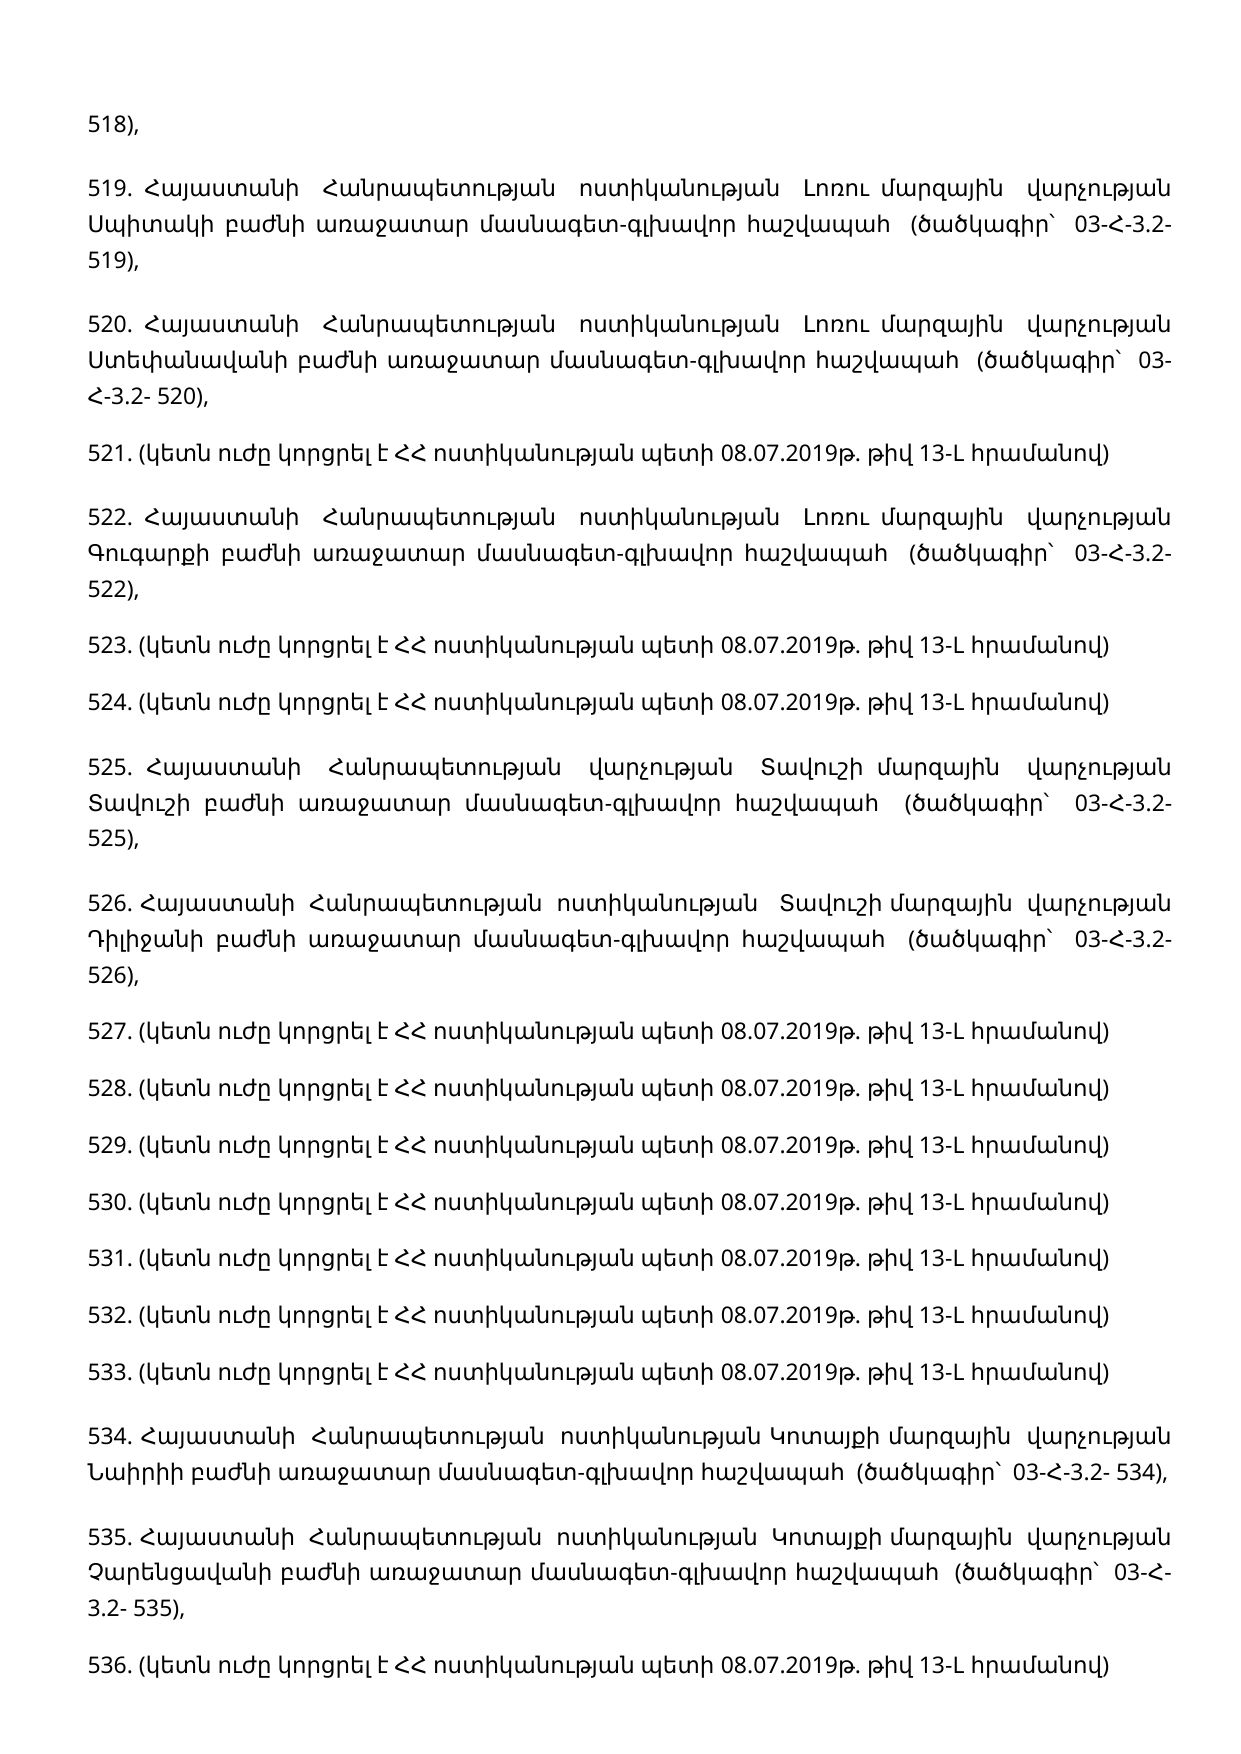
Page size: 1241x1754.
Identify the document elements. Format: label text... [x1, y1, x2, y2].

table_cell 522. Հայաստանի Հանրապետության ոստիկանության Լոռու մարզային վարչության Գուգարքի բաժնի առաջատար մասնագետ-գլխավոր հաշվապահ (ծածկագիր՝ 03-Հ-3.2- 522), 523. (կետն ուժը կորցրել է ՀՀ ոստիկանության պետի 08.07.2019թ. թիվ 13-L հրամանով) 524. (կետն ուժը կորցրել է ՀՀ ոստիկանության պետի 08.07.2019թ. թիվ 13-L հրամանով) [83, 497, 1195, 746]
table_cell 520. Հայաստանի Հանրապետության ոստիկանության Լոռու մարզային վարչության Ստեփանավանի բաժնի առաջատար մասնագետ-գլխավոր հաշվապահ (ծածկագիր՝ 03-Հ-3.2- 520), 521. (կետն ուժը կորցրել է ՀՀ ոստիկանության պետի 08.07.2019թ. թիվ 13-L հրամանով) [83, 304, 1195, 497]
table_cell 534. Հայաստանի Հանրապետության ոստիկանության Կոտայքի մարզային վարչության Նաիրիի բաժնի առաջատար մասնագետ-գլխավոր հաշվապահ (ծածկագիր՝ 03-Հ-3.2- 534), [83, 1416, 1195, 1516]
table_cell 519. Հայաստանի Հանրապետության ոստիկանության Լոռու մարզային վարչության Սպիտակի բաժնի առաջատար մասնագետ-գլխավոր հաշվապահ (ծածկագիր՝ 03-Հ-3.2- 519), [83, 168, 1195, 304]
table_cell 526. Հայաստանի Հանրապետության ոստիկանության Տավուշի մարզային վարչության Դիլիջանի բաժնի առաջատար մասնագետ-գլխավոր հաշվապահ (ծածկագիր՝ 03-Հ-3.2- 526), 527. (կետն ուժը կորցրել է ՀՀ ոստիկանության պետի 08.07.2019թ. թիվ 13-L հրամանով) 528. (կետն ուժը կորցրել է ՀՀ ոստիկանության պետի 08.07.2019թ. թիվ 13-L հրամանով) 529. (կետն ուժը կորցրել է ՀՀ ոստիկանության պետի 08.07.2019թ. թիվ 13-L հրամանով) 530. (կետն ուժը կորցրել է ՀՀ ոստիկանության պետի 08.07.2019թ. թիվ 13-L հրամանով) 531. (կետն ուժը կորցրել է ՀՀ ոստիկանության պետի 08.07.2019թ. թիվ 13-L հրամանով) 532. (կետն ուժը կորցրել է ՀՀ ոստիկանության պետի 08.07.2019թ. թիվ 13-L հրամանով) 533. (կետն ուժը կորցրել է ՀՀ ոստիկանության պետի 08.07.2019թ. թիվ 13-L հրամանով) [83, 883, 1195, 1416]
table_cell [83, 1516, 1195, 1709]
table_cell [83, 103, 1195, 168]
table_cell 525. Հայաստանի Հանրապետության վարչության Տավուշի մարզային վարչության Տավուշի բաժնի առաջատար մասնագետ-գլխավոր հաշվապահ (ծածկագիր՝ 03-Հ-3.2- 525), [83, 746, 1195, 882]
